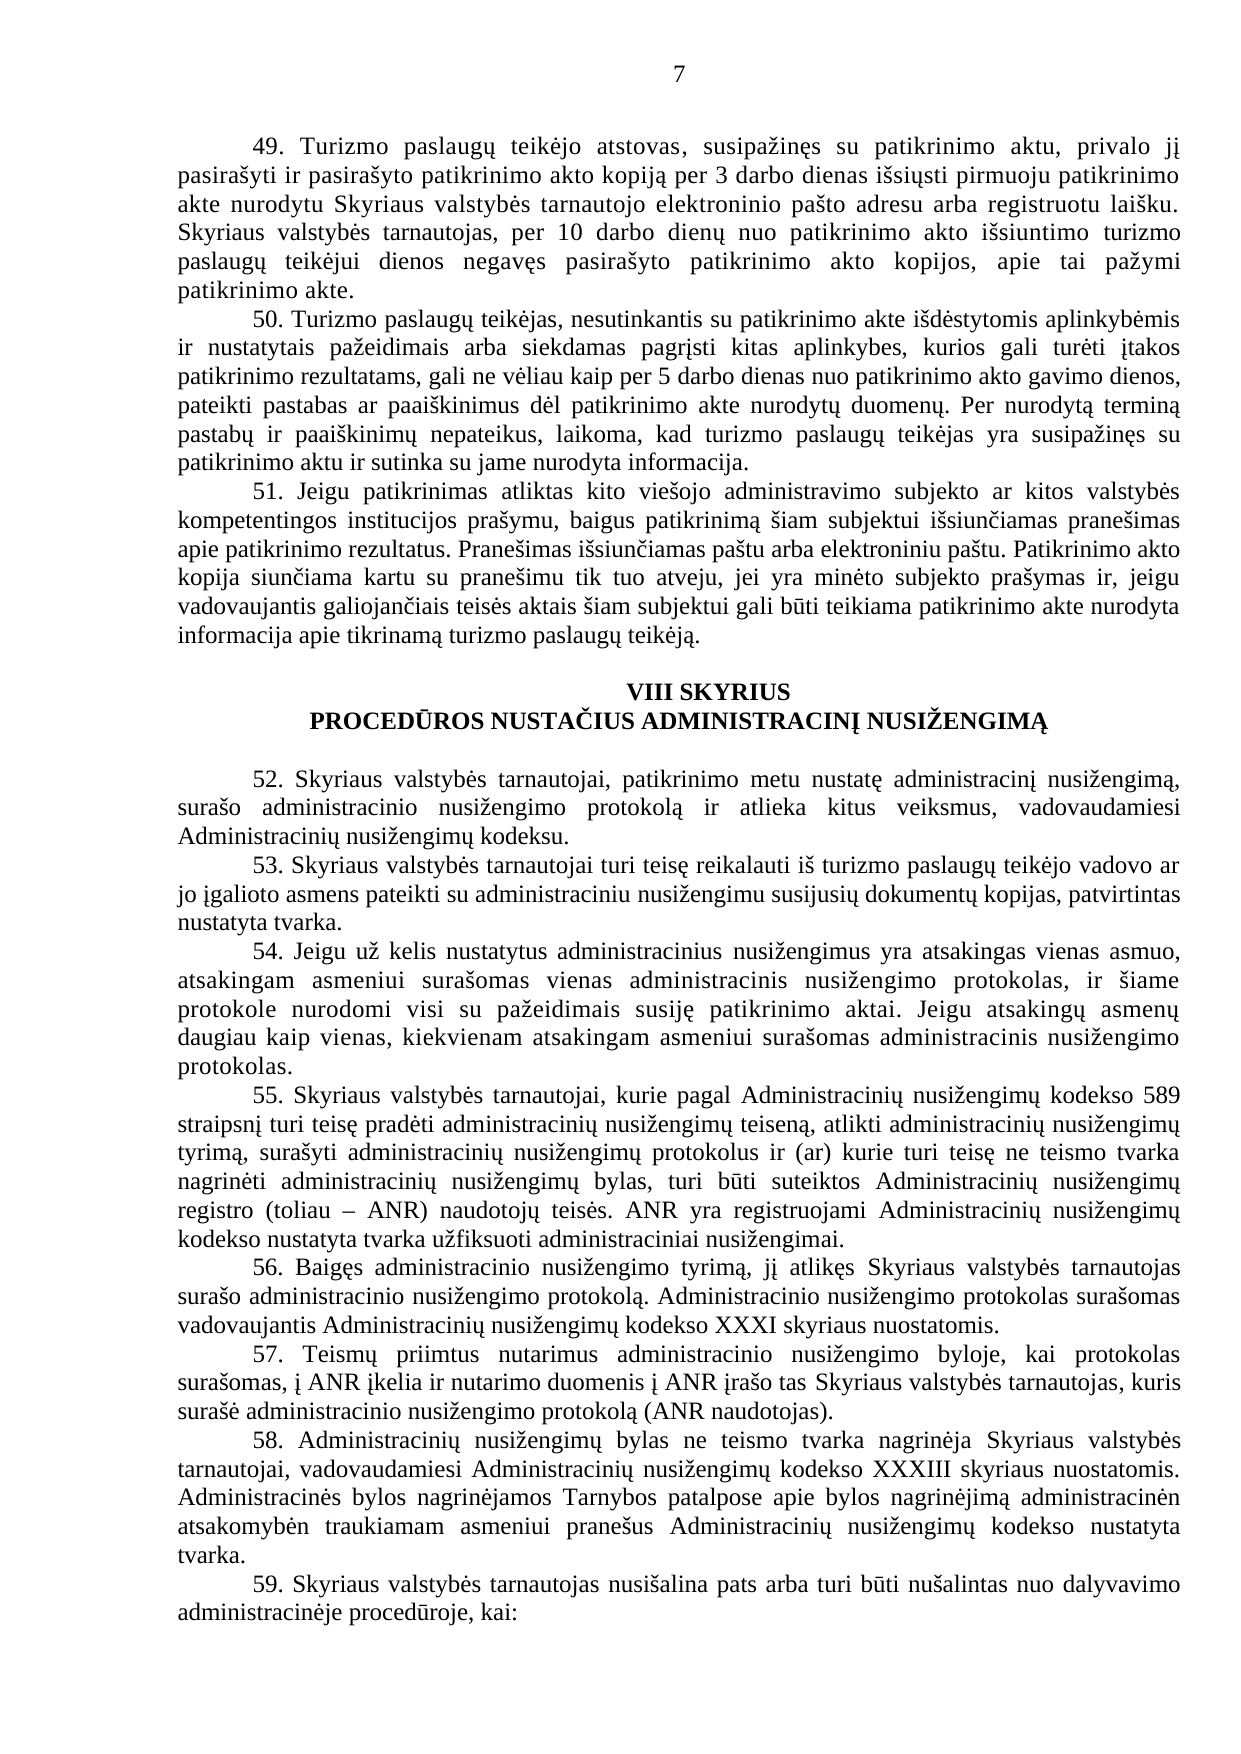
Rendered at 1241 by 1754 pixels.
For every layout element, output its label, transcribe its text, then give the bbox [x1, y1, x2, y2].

text VIII SKYRIUS [177, 677, 1181, 706]
text 56. Baigęs administracinio nusižengimo tyrimą, jį atlikęs Skyriaus valstybės tarnautojas surašo administracinio nusižengimo protokolą. Administracinio nusižengimo protokolas surašomas vadovaujantis Administracinių nusižengimų kodekso XXXI skyriaus nuostatomis. [177, 1252, 1181, 1339]
text PROCEDŪROS NUSTAČIUS ADMINISTRACINĮ NUSIŽENGIMĄ [177, 706, 1181, 735]
text 59. Skyriaus valstybės tarnautojas nusišalina pats arba turi būti nušalintas nuo dalyvavimo administracinėje procedūroje, kai: [177, 1569, 1181, 1626]
text 53. Skyriaus valstybės tarnautojai turi teisę reikalauti iš turizmo paslaugų teikėjo vadovo ar jo įgalioto asmens pateikti su administraciniu nusižengimu susijusių dokumentų kopijas, patvirtintas nustatyta tvarka. [177, 850, 1181, 936]
text 49. Turizmo paslaugų teikėjo atstovas, susipažinęs su patikrinimo aktu, privalo jį pasirašyti ir pasirašyto patikrinimo akto kopiją per 3 darbo dienas išsiųsti pirmuoju patikrinimo akte nurodytu Skyriaus valstybės tarnautojo elektroninio pašto adresu arba registruotu laišku. Skyriaus valstybės tarnautojas, per 10 darbo dienų nuo patikrinimo akto išsiuntimo turizmo paslaugų teikėjui dienos negavęs pasirašyto patikrinimo akto kopijos, apie tai pažymi patikrinimo akte. [177, 131, 1181, 304]
text 54. Jeigu už kelis nustatytus administracinius nusižengimus yra atsakingas vienas asmuo, atsakingam asmeniui surašomas vienas administracinis nusižengimo protokolas, ir šiame protokole nurodomi visi su pažeidimais susiję patikrinimo aktai. Jeigu atsakingų asmenų daugiau kaip vienas, kiekvienam atsakingam asmeniui surašomas administracinis nusižengimo protokolas. [177, 936, 1181, 1080]
text 52. Skyriaus valstybės tarnautojai, patikrinimo metu nustatę administracinį nusižengimą, surašo administracinio nusižengimo protokolą ir atlieka kitus veiksmus, vadovaudamiesi Administracinių nusižengimų kodeksu. [177, 764, 1181, 850]
text 57. Teismų priimtus nutarimus administracinio nusižengimo byloje, kai protokolas surašomas, į ANR įkelia ir nutarimo duomenis į ANR įrašo tas Skyriaus valstybės tarnautojas, kuris surašė administracinio nusižengimo protokolą (ANR naudotojas). [177, 1339, 1181, 1425]
text 55. Skyriaus valstybės tarnautojai, kurie pagal Administracinių nusižengimų kodekso 589 straipsnį turi teisę pradėti administracinių nusižengimų teiseną, atlikti administracinių nusižengimų tyrimą, surašyti administracinių nusižengimų protokolus ir (ar) kurie turi teisę ne teismo tvarka nagrinėti administracinių nusižengimų bylas, turi būti suteiktos Administracinių nusižengimų registro (toliau – ANR) naudotojų teisės. ANR yra registruojami Administracinių nusižengimų kodekso nustatyta tvarka užfiksuoti administraciniai nusižengimai. [177, 1080, 1181, 1252]
text 51. Jeigu patikrinimas atliktas kito viešojo administravimo subjekto ar kitos valstybės kompetentingos institucijos prašymu, baigus patikrinimą šiam subjektui išsiunčiamas pranešimas apie patikrinimo rezultatus. Pranešimas išsiunčiamas paštu arba elektroniniu paštu. Patikrinimo akto kopija siunčiama kartu su pranešimu tik tuo atveju, jei yra minėto subjekto prašymas ir, jeigu vadovaujantis galiojančiais teisės aktais šiam subjektui gali būti teikiama patikrinimo akte nurodyta informacija apie tikrinamą turizmo paslaugų teikėją. [177, 476, 1181, 649]
text 50. Turizmo paslaugų teikėjas, nesutinkantis su patikrinimo akte išdėstytomis aplinkybėmis ir nustatytais pažeidimais arba siekdamas pagrįsti kitas aplinkybes, kurios gali turėti įtakos patikrinimo rezultatams, gali ne vėliau kaip per 5 darbo dienas nuo patikrinimo akto gavimo dienos, pateikti pastabas ar paaiškinimus dėl patikrinimo akte nurodytų duomenų. Per nurodytą terminą pastabų ir paaiškinimų nepateikus, laikoma, kad turizmo paslaugų teikėjas yra susipažinęs su patikrinimo aktu ir sutinka su jame nurodyta informacija. [177, 304, 1181, 476]
text 58. Administracinių nusižengimų bylas ne teismo tvarka nagrinėja Skyriaus valstybės tarnautojai, vadovaudamiesi Administracinių nusižengimų kodekso XXXIII skyriaus nuostatomis. Administracinės bylos nagrinėjamos Tarnybos patalpose apie bylos nagrinėjimą administracinėn atsakomybėn traukiamam asmeniui pranešus Administracinių nusižengimų kodekso nustatyta tvarka. [177, 1425, 1181, 1569]
